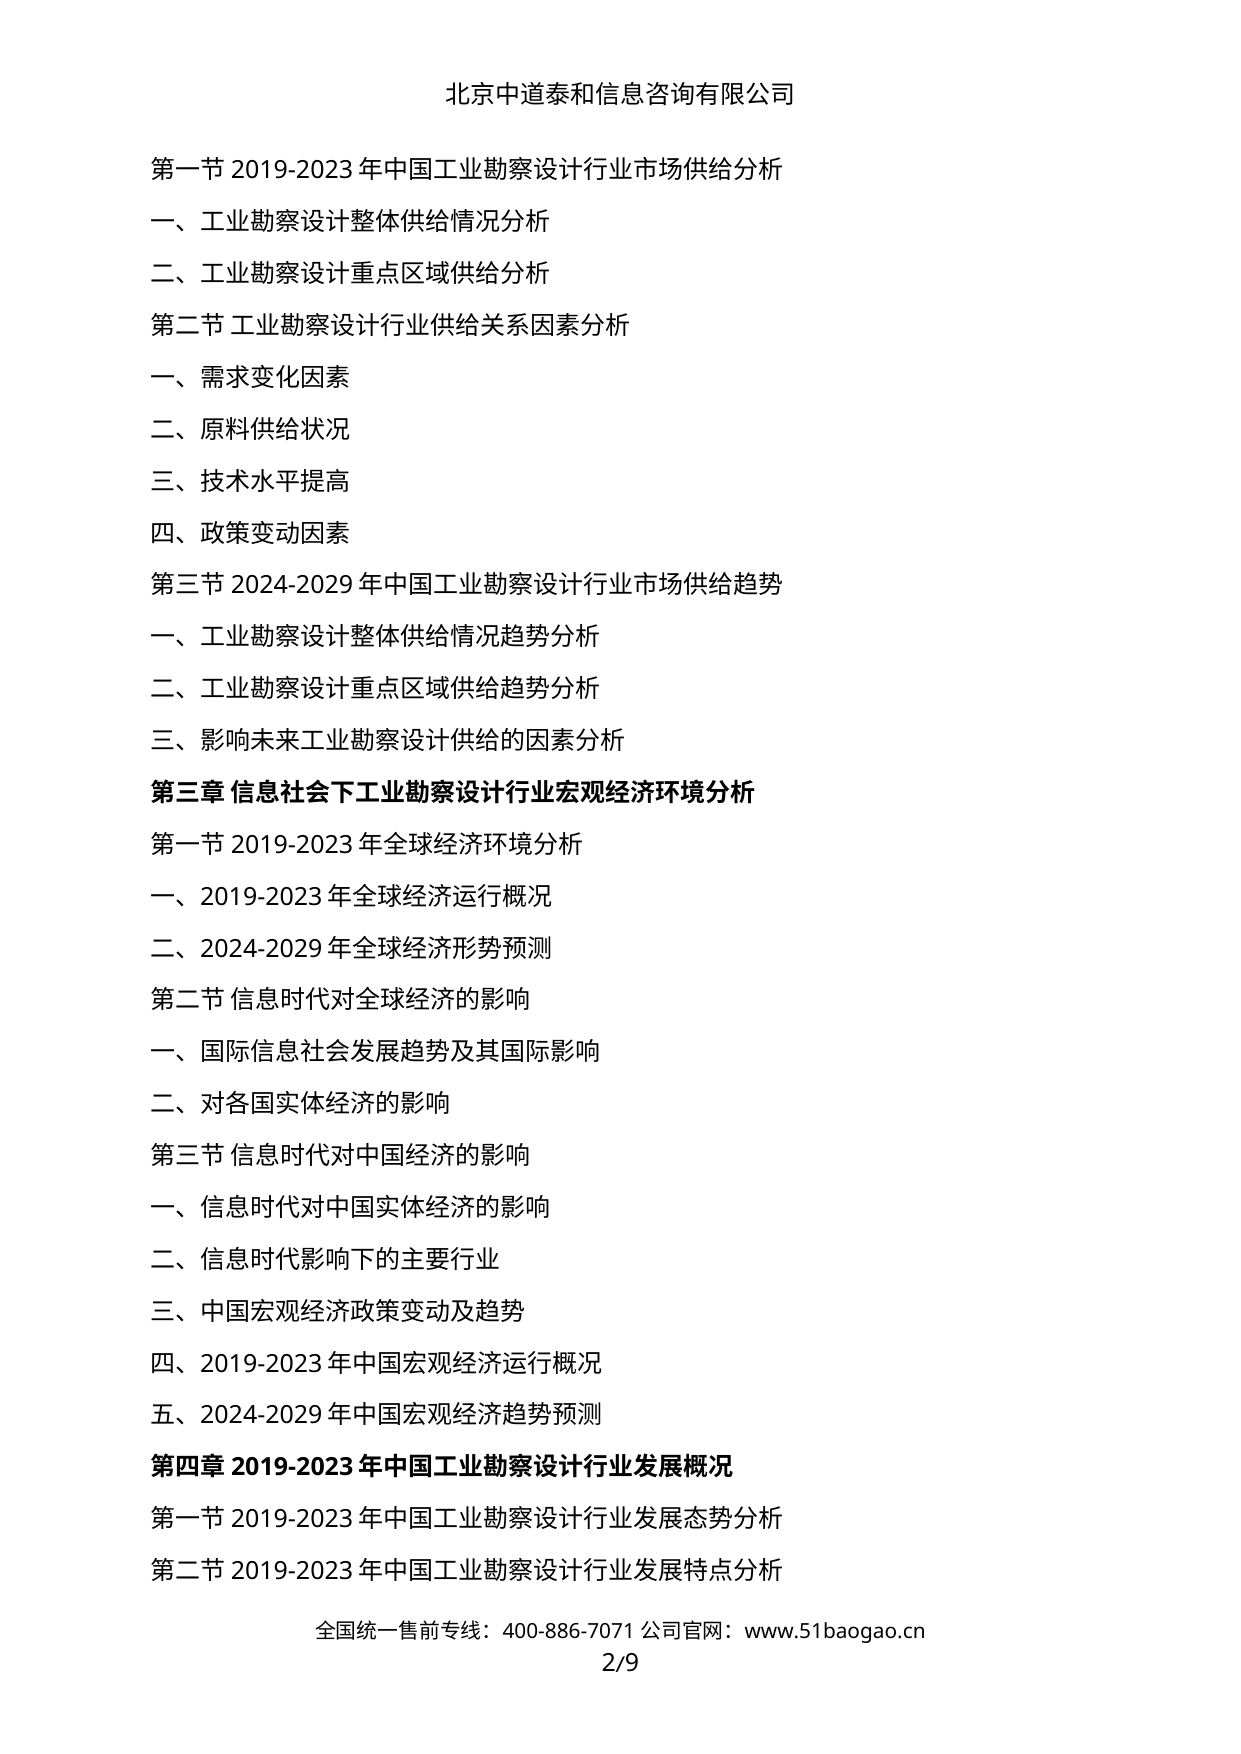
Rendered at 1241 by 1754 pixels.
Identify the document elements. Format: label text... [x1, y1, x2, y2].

text 第二节 信息时代对全球经济的影响 [150, 980, 1090, 1016]
text 第一节 2019-2023年中国工业勘察设计行业市场供给分析 [150, 150, 1090, 186]
text 三、影响未来工业勘察设计供给的因素分析 [150, 721, 1090, 757]
text 二、对各国实体经济的影响 [150, 1084, 1090, 1120]
text 一、需求变化因素 [150, 357, 1090, 394]
text 一、工业勘察设计整体供给情况趋势分析 [150, 617, 1090, 653]
text 二、工业勘察设计重点区域供给趋势分析 [150, 669, 1090, 705]
text 二、信息时代影响下的主要行业 [150, 1239, 1090, 1276]
text 第一节 2019-2023年中国工业勘察设计行业发展态势分析 [150, 1499, 1090, 1535]
text 第三章 信息社会下工业勘察设计行业宏观经济环境分析 [150, 772, 1090, 809]
text 五、2024-2029年中国宏观经济趋势预测 [150, 1395, 1090, 1431]
text 第三节 2024-2029年中国工业勘察设计行业市场供给趋势 [150, 565, 1090, 601]
text 一、2019-2023年全球经济运行概况 [150, 876, 1090, 912]
text 一、国际信息社会发展趋势及其国际影响 [150, 1032, 1090, 1068]
text 四、政策变动因素 [150, 513, 1090, 549]
text 三、中国宏观经济政策变动及趋势 [150, 1291, 1090, 1327]
text 第一节 2019-2023年全球经济环境分析 [150, 824, 1090, 861]
text 第四章 2019-2023年中国工业勘察设计行业发展概况 [150, 1447, 1090, 1483]
text 二、工业勘察设计重点区域供给分析 [150, 254, 1090, 290]
text 第三节 信息时代对中国经济的影响 [150, 1136, 1090, 1172]
text 二、2024-2029年全球经济形势预测 [150, 928, 1090, 964]
text 一、信息时代对中国实体经济的影响 [150, 1187, 1090, 1224]
text 第二节 2019-2023年中国工业勘察设计行业发展特点分析 [150, 1551, 1090, 1587]
text 第二节 工业勘察设计行业供给关系因素分析 [150, 306, 1090, 342]
text 二、原料供给状况 [150, 409, 1090, 446]
text 三、技术水平提高 [150, 461, 1090, 497]
text 一、工业勘察设计整体供给情况分析 [150, 202, 1090, 238]
text 四、2019-2023年中国宏观经济运行概况 [150, 1343, 1090, 1379]
